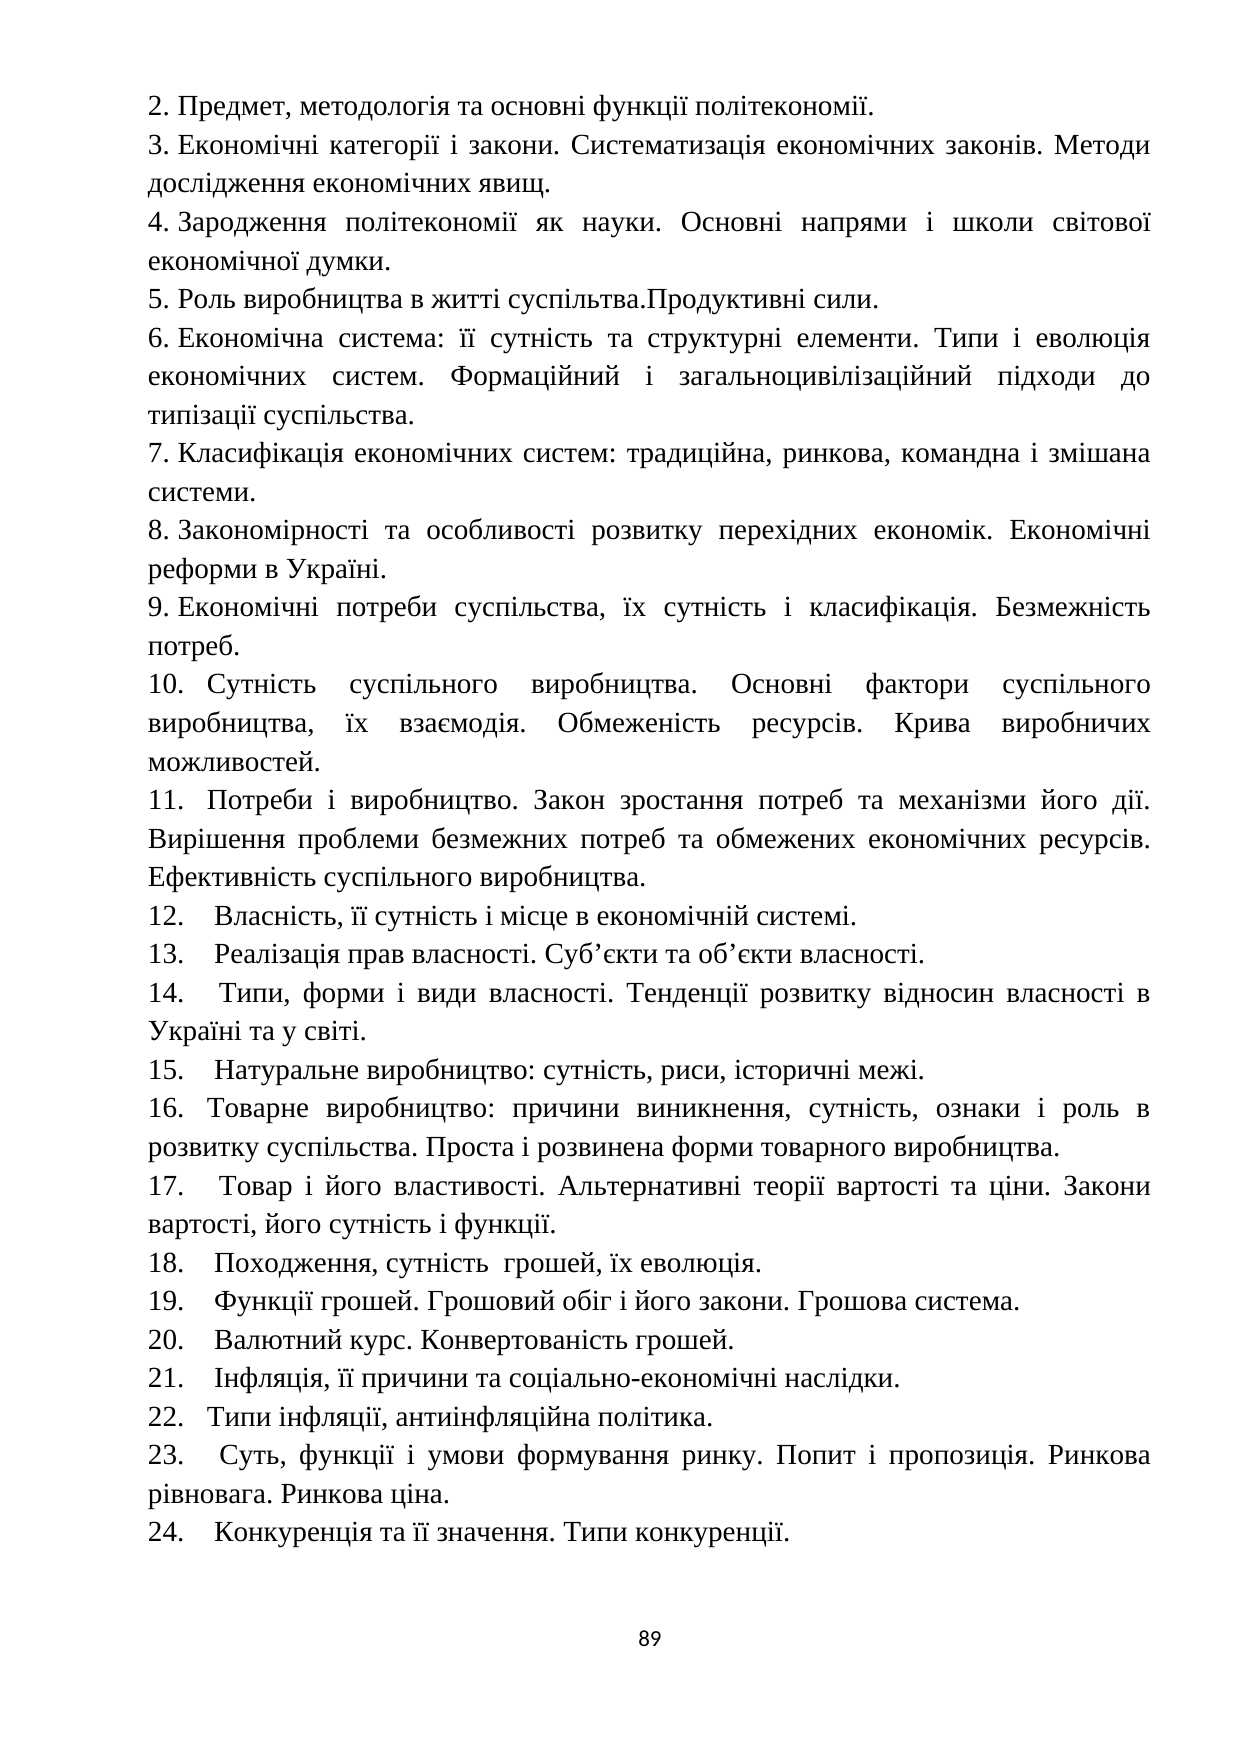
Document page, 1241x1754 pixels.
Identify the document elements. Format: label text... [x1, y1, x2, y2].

list Функції грошей. Грошовий обіг і його закони. Грошова система. [148, 1283, 1152, 1317]
list Інфляція, її причини та соціально-економічні наслідки. [148, 1360, 1152, 1394]
list Товарне виробництво: причини виникнення, сутність, ознаки і роль в розвитку суспільства. Проста і розвинена форми товарного виробництва. [148, 1091, 1152, 1163]
list Економічна система: її сутність та структурні елементи. Типи і еволюція економічних систем. Формаційний і загальноцивілізаційний підходи до типізації суспільства. [148, 320, 1152, 430]
list Суть, функції і умови формування ринку. Попит і пропозиція. Ринкова рівновага. Ринкова ціна. [148, 1437, 1152, 1509]
list Власність, її сутність і місце в економічній системі. [148, 898, 1152, 931]
list Зародження політекономії як науки. Основні напрями і школи світової економічної думки. [148, 204, 1152, 276]
list Закономірності та особливості розвитку перехідних економік. Економічні реформи в Україні. [148, 512, 1152, 584]
list Сутність суспільного виробництва. Основні фактори суспільного виробництва, їх взаємодія. Обмеженість ресурсів. Крива виробничих можливостей. [148, 667, 1152, 777]
list Конкуренція та її значення. Типи конкуренції. [148, 1514, 1152, 1548]
list Натуральне виробництво: сутність, риси, історичні межі. [148, 1052, 1152, 1086]
list Класифікація економічних систем: традиційна, ринкова, командна і змішана системи. [148, 435, 1152, 507]
list Товар і його властивості. Альтернативні теорії вартості та ціни. Закони вартості, його сутність і функції. [148, 1168, 1152, 1240]
list Економічні потреби суспільства, їх сутність і класифікація. Безмежність потреб. [148, 589, 1152, 662]
list Валютний курс. Конвертованість грошей. [148, 1322, 1152, 1355]
list Економічні категорії і закони. Систематизація економічних законів. Методи дослідження економічних явищ. [148, 127, 1152, 199]
list Типи інфляції, антиінфляційна політика. [148, 1399, 1152, 1432]
list Потреби і виробництво. Закон зростання потреб та механізми його дії. Вирішення проблеми безмежних потреб та обмежених економічних ресурсів. Ефективність суспільного виробництва. [148, 782, 1152, 893]
list Роль виробництва в житті суспільтва.Продуктивні сили. [148, 281, 1152, 315]
list Реалізація прав власності. Суб’єкти та об’єкти власності. [148, 936, 1152, 970]
list Типи, форми і види власності. Тенденції розвитку відносин власності в Україні та у світі. [148, 975, 1152, 1047]
list Предмет, методологія та основні функції політекономії. [148, 88, 1152, 122]
list Походження, сутність грошей, їх еволюція. [148, 1245, 1152, 1278]
